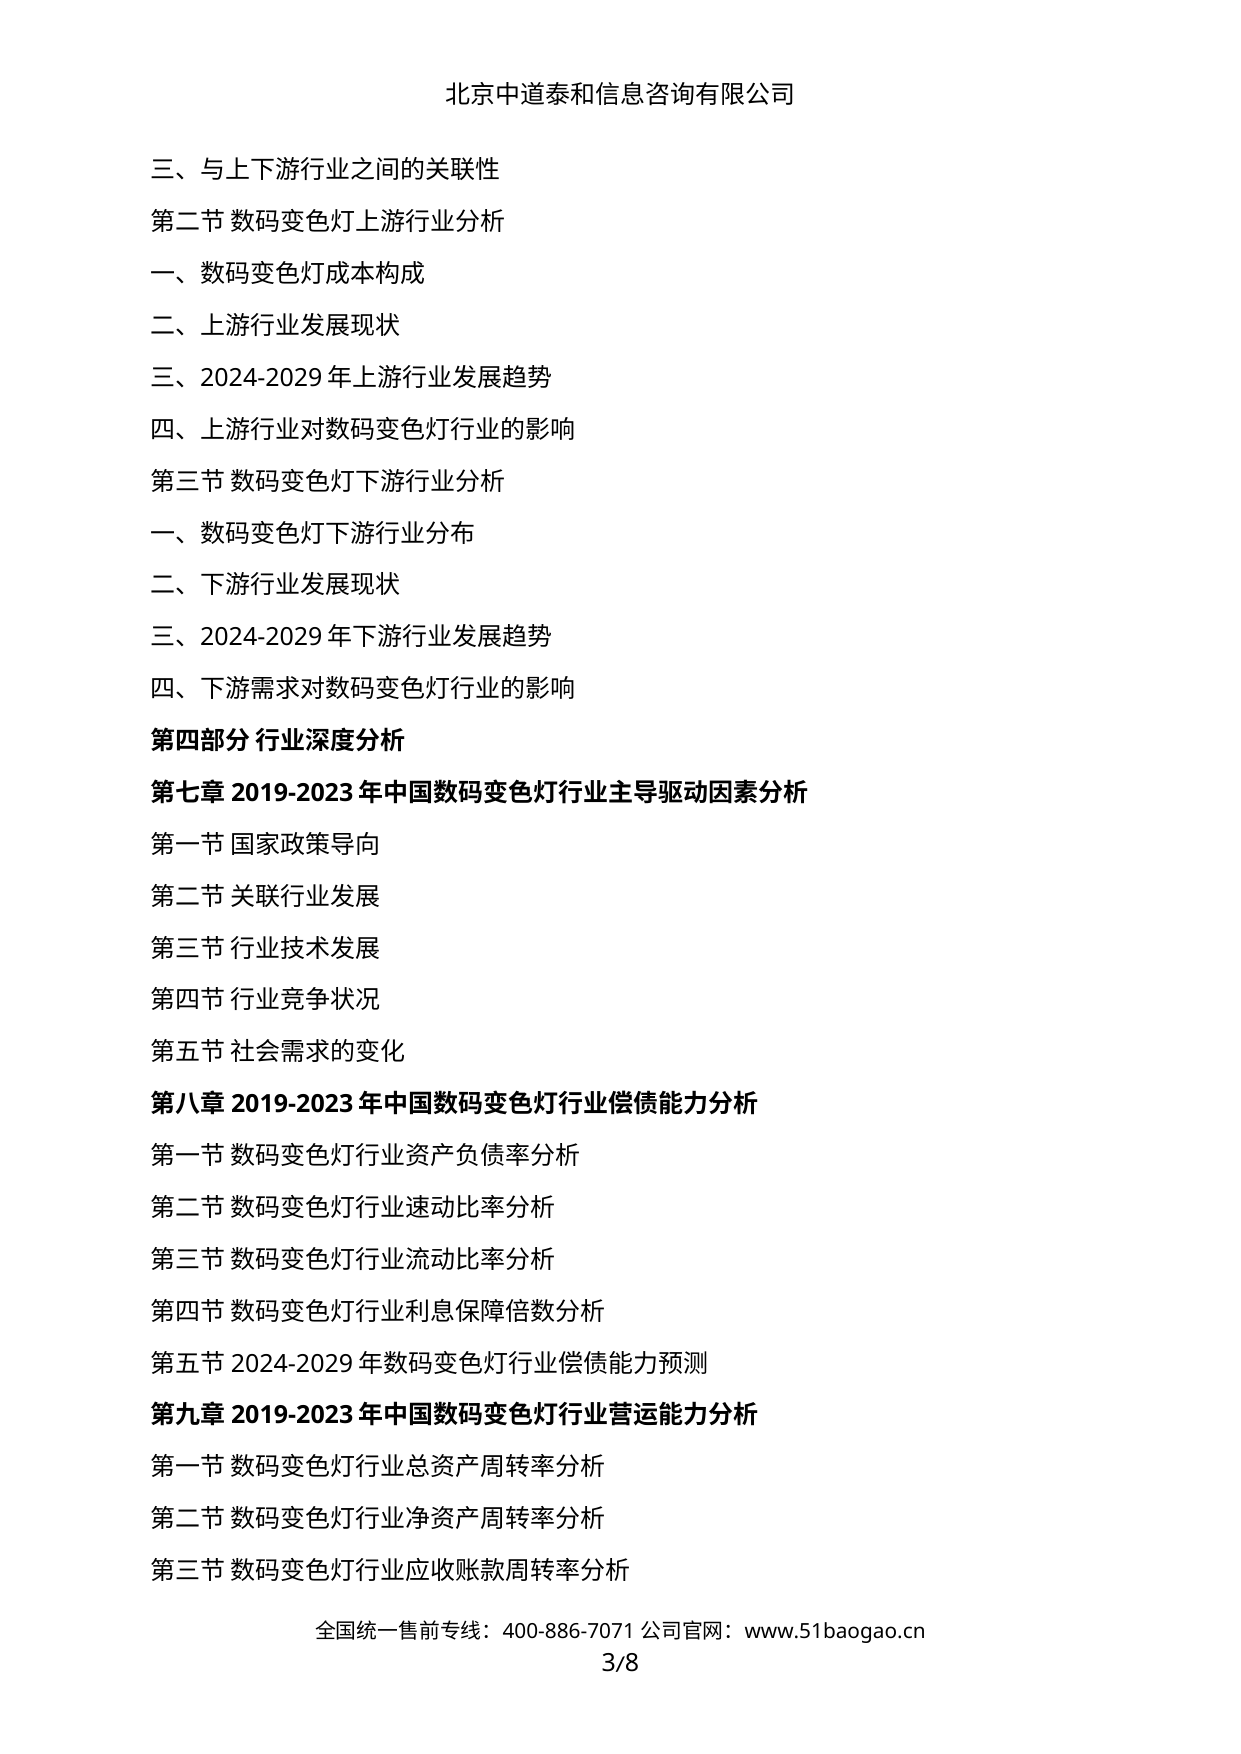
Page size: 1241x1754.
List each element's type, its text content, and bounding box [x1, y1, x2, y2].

text 第三节 数码变色灯行业流动比率分析 [150, 1239, 1090, 1276]
text 第二节 数码变色灯行业净资产周转率分析 [150, 1499, 1090, 1535]
text 三、2024-2029年上游行业发展趋势 [150, 357, 1090, 394]
text 第一节 国家政策导向 [150, 824, 1090, 861]
text 第三节 数码变色灯行业应收账款周转率分析 [150, 1551, 1090, 1587]
text 第七章 2019-2023年中国数码变色灯行业主导驱动因素分析 [150, 772, 1090, 809]
text 一、数码变色灯成本构成 [150, 254, 1090, 290]
text 二、下游行业发展现状 [150, 565, 1090, 601]
text 一、数码变色灯下游行业分布 [150, 513, 1090, 549]
text 第二节 数码变色灯上游行业分析 [150, 202, 1090, 238]
text 第五节 2024-2029年数码变色灯行业偿债能力预测 [150, 1343, 1090, 1379]
text 第一节 数码变色灯行业总资产周转率分析 [150, 1447, 1090, 1483]
text 第四节 数码变色灯行业利息保障倍数分析 [150, 1291, 1090, 1327]
text 第二节 关联行业发展 [150, 876, 1090, 912]
text 三、与上下游行业之间的关联性 [150, 150, 1090, 186]
text 第五节 社会需求的变化 [150, 1032, 1090, 1068]
text 第一节 数码变色灯行业资产负债率分析 [150, 1136, 1090, 1172]
text 第二节 数码变色灯行业速动比率分析 [150, 1187, 1090, 1224]
text 第三节 行业技术发展 [150, 928, 1090, 964]
text 第四部分 行业深度分析 [150, 721, 1090, 757]
text 第四节 行业竞争状况 [150, 980, 1090, 1016]
text 四、上游行业对数码变色灯行业的影响 [150, 409, 1090, 446]
text 第九章 2019-2023年中国数码变色灯行业营运能力分析 [150, 1395, 1090, 1431]
text 第三节 数码变色灯下游行业分析 [150, 461, 1090, 497]
text 三、2024-2029年下游行业发展趋势 [150, 617, 1090, 653]
text 四、下游需求对数码变色灯行业的影响 [150, 669, 1090, 705]
text 二、上游行业发展现状 [150, 306, 1090, 342]
text 第八章 2019-2023年中国数码变色灯行业偿债能力分析 [150, 1084, 1090, 1120]
